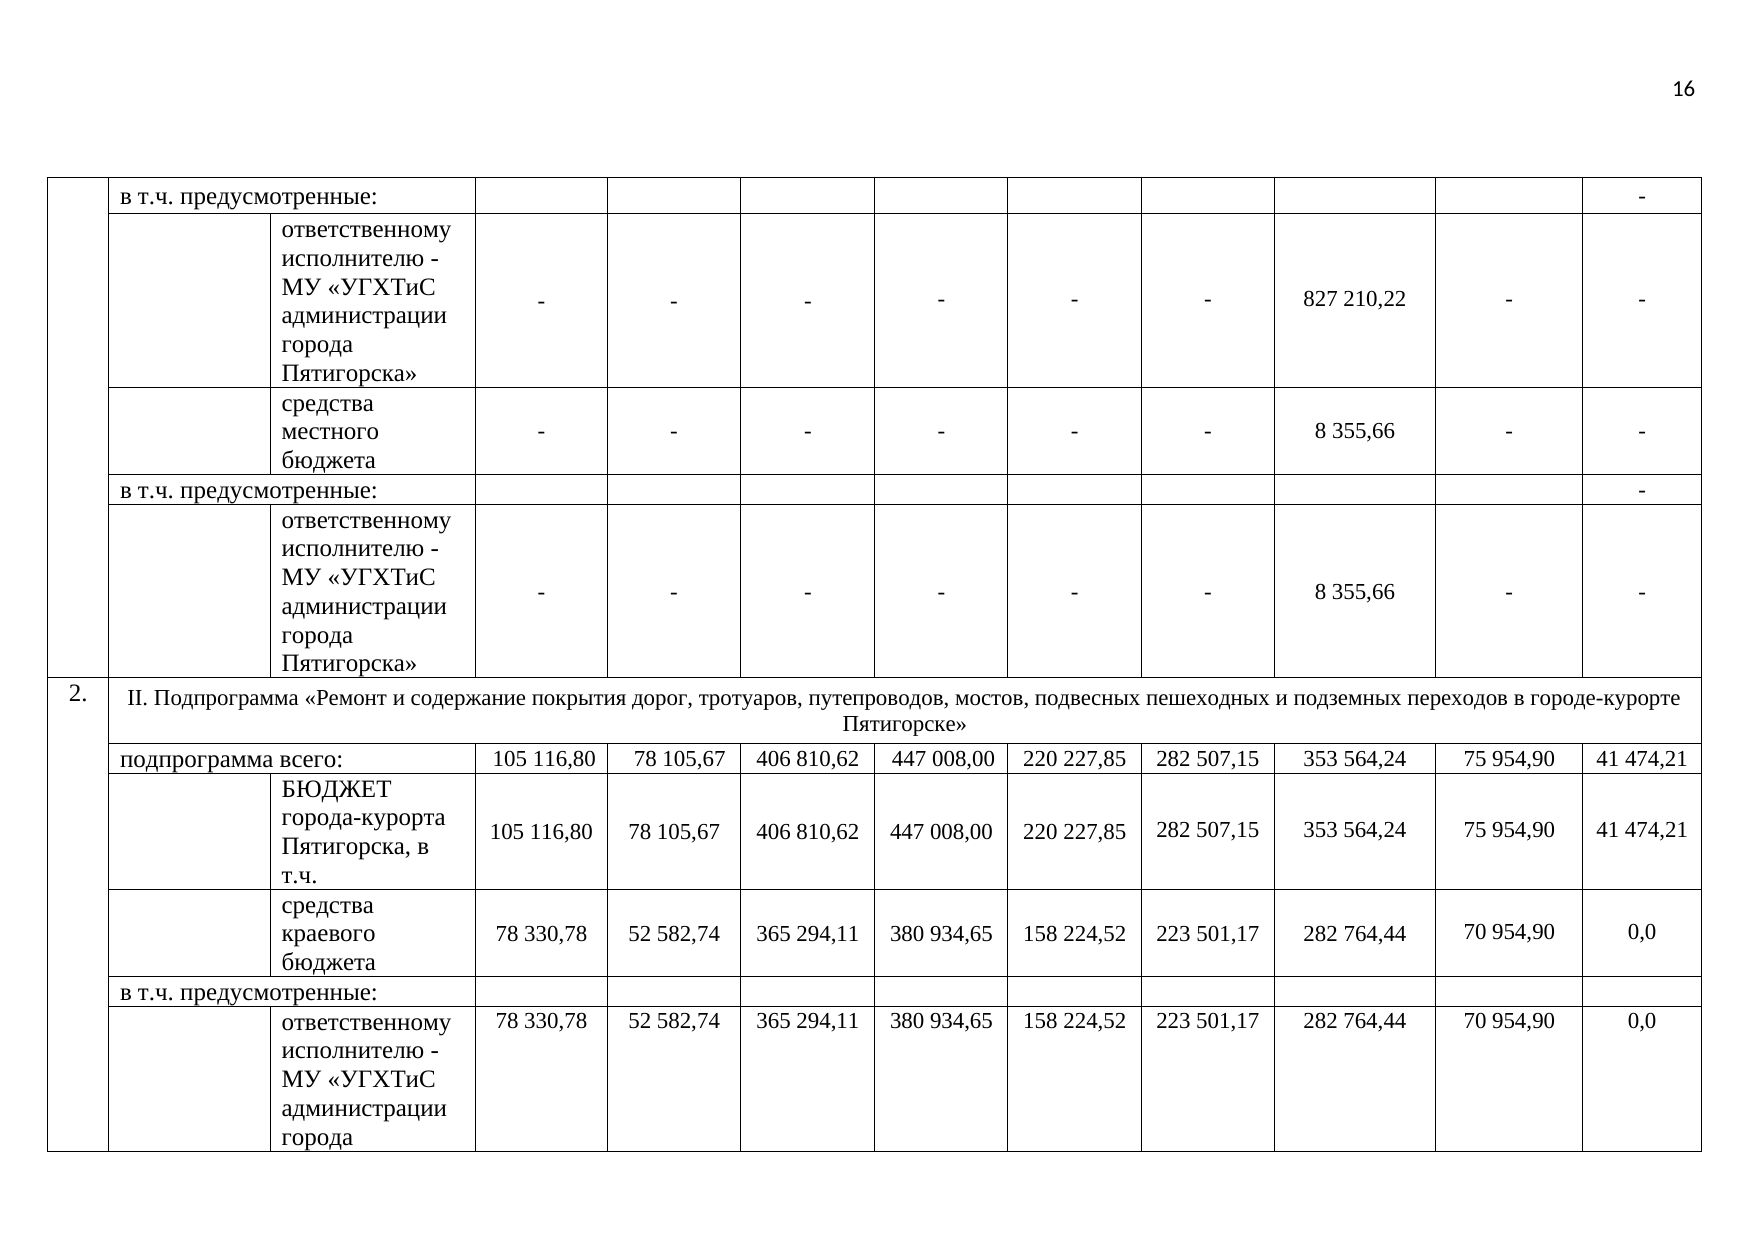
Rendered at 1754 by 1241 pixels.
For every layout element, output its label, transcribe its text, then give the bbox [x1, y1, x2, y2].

table_cell [1436, 977, 1582, 1006]
table_cell 282 764,44 [1275, 890, 1435, 976]
table_cell [1008, 475, 1141, 504]
table_cell 406 810,62 [741, 774, 874, 889]
table_cell 827 210,22 [1275, 214, 1435, 387]
table_cell [476, 977, 607, 1006]
table_cell [875, 178, 1007, 213]
table_cell 380 934,65 [875, 890, 1007, 976]
table_cell 8 355,66 [1275, 388, 1435, 474]
table_cell 282 507,15 [1142, 774, 1274, 889]
table_cell - [1142, 388, 1274, 474]
table_cell [1275, 977, 1435, 1006]
table_cell 353 564,24 [1275, 774, 1435, 889]
table_cell в т.ч. предусмотренные: [109, 475, 475, 504]
table_cell - [875, 388, 1007, 474]
table_cell 406 810,62 [741, 744, 874, 773]
table_cell [741, 977, 874, 1006]
table_cell - [1436, 214, 1582, 387]
table_cell 78 105,67 [608, 744, 740, 773]
table_cell [109, 505, 270, 677]
table_cell - [1142, 505, 1274, 677]
table_cell 78 330,78 [476, 1007, 607, 1151]
table_cell [875, 977, 1007, 1006]
table_cell - [875, 214, 1007, 387]
table_cell [476, 178, 607, 213]
table_cell [1142, 178, 1274, 213]
table_cell [1275, 178, 1435, 213]
table_cell 41 474,21 [1583, 774, 1701, 889]
table_cell - [1436, 505, 1582, 677]
table_cell в т.ч. предусмотренные: [109, 178, 475, 213]
table_cell 78 105,67 [608, 774, 740, 889]
table_cell средства местного бюджета [271, 388, 475, 474]
table_cell 365 294,11 [741, 890, 874, 976]
table_cell [1008, 977, 1141, 1006]
table_cell - [1583, 505, 1701, 677]
table_cell II. Подпрограмма «Ремонт и содержание покрытия дорог, тротуаров, путепроводов, мостов, подвесных пешеходных и подземных переходов в городе-курорте Пятигорске» [109, 678, 1701, 743]
table_cell - [1583, 214, 1701, 387]
table_cell подпрограмма всего: [109, 744, 475, 773]
table_cell 52 582,74 [608, 1007, 740, 1151]
table_cell - [1008, 388, 1141, 474]
table_cell 75 954,90 [1436, 744, 1582, 773]
table_cell [875, 475, 1007, 504]
table_cell 282 507,15 [1142, 744, 1274, 773]
table_cell 447 008,00 [875, 744, 1007, 773]
table_cell ответственному исполнителю - МУ «УГХТиС администрации города Пятигорска» [271, 214, 475, 387]
table_cell 52 582,74 [608, 890, 740, 976]
table_cell - [476, 388, 607, 474]
table_cell в т.ч. предусмотренные: [109, 977, 475, 1006]
table_cell 41 474,21 [1583, 744, 1701, 773]
table_cell - [608, 388, 740, 474]
table_cell [1583, 977, 1701, 1006]
table_cell [109, 1007, 270, 1151]
table_cell 158 224,52 [1008, 1007, 1141, 1151]
table_cell [608, 178, 740, 213]
table_cell - [608, 505, 740, 677]
table_cell 223 501,17 [1142, 1007, 1274, 1151]
table_cell ответственному исполнителю - МУ «УГХТиС администрации города Пятигорска» [271, 505, 475, 677]
table_cell 75 954,90 [1436, 774, 1582, 889]
table_cell 105 116,80 [476, 744, 607, 773]
table_cell [1008, 178, 1141, 213]
table_cell - [1436, 388, 1582, 474]
table_cell 282 764,44 [1275, 1007, 1435, 1151]
table_cell - [1583, 475, 1701, 504]
table_cell [608, 977, 740, 1006]
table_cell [271, 1007, 475, 1151]
table_cell 70 954,90 [1436, 1007, 1582, 1151]
table_cell 220 227,85 [1008, 774, 1141, 889]
table_cell - [1008, 505, 1141, 677]
table_cell - [476, 505, 607, 677]
table_cell 380 934,65 [875, 1007, 1007, 1151]
table_cell - [875, 505, 1007, 677]
table_cell средства краевого бюджета [271, 890, 475, 976]
table_cell 447 008,00 [875, 774, 1007, 889]
table_cell - [1583, 388, 1701, 474]
table_cell - [476, 214, 607, 387]
table_cell - [741, 505, 874, 677]
table_cell [109, 388, 270, 474]
table_cell [476, 475, 607, 504]
table_cell [1142, 977, 1274, 1006]
table_cell - [1142, 214, 1274, 387]
table_cell 2. [48, 678, 108, 1151]
table_cell [109, 890, 270, 976]
table_cell [608, 475, 740, 504]
table_cell 78 330,78 [476, 890, 607, 976]
table_cell 0,0 [1583, 1007, 1701, 1151]
table_cell [1436, 178, 1582, 213]
table_cell 158 224,52 [1008, 890, 1141, 976]
table_cell 353 564,24 [1275, 744, 1435, 773]
table_cell [109, 214, 270, 387]
table_cell [1142, 475, 1274, 504]
table_cell - [741, 214, 874, 387]
table_cell БЮДЖЕТ города-курорта Пятигорска, в т.ч. [271, 774, 475, 889]
table_cell 8 355,66 [1275, 505, 1435, 677]
table_cell [741, 178, 874, 213]
table_cell 220 227,85 [1008, 744, 1141, 773]
table_cell [109, 774, 270, 889]
table_cell 223 501,17 [1142, 890, 1274, 976]
table_cell [1436, 475, 1582, 504]
table_cell - [1008, 214, 1141, 387]
table_cell 365 294,11 [741, 1007, 874, 1151]
table_cell [1275, 475, 1435, 504]
table_cell - [1583, 178, 1701, 213]
table_cell - [608, 214, 740, 387]
table_cell [741, 475, 874, 504]
table_cell 105 116,80 [476, 774, 607, 889]
table_cell 0,0 [1583, 890, 1701, 976]
table_cell 70 954,90 [1436, 890, 1582, 976]
table_cell - [741, 388, 874, 474]
